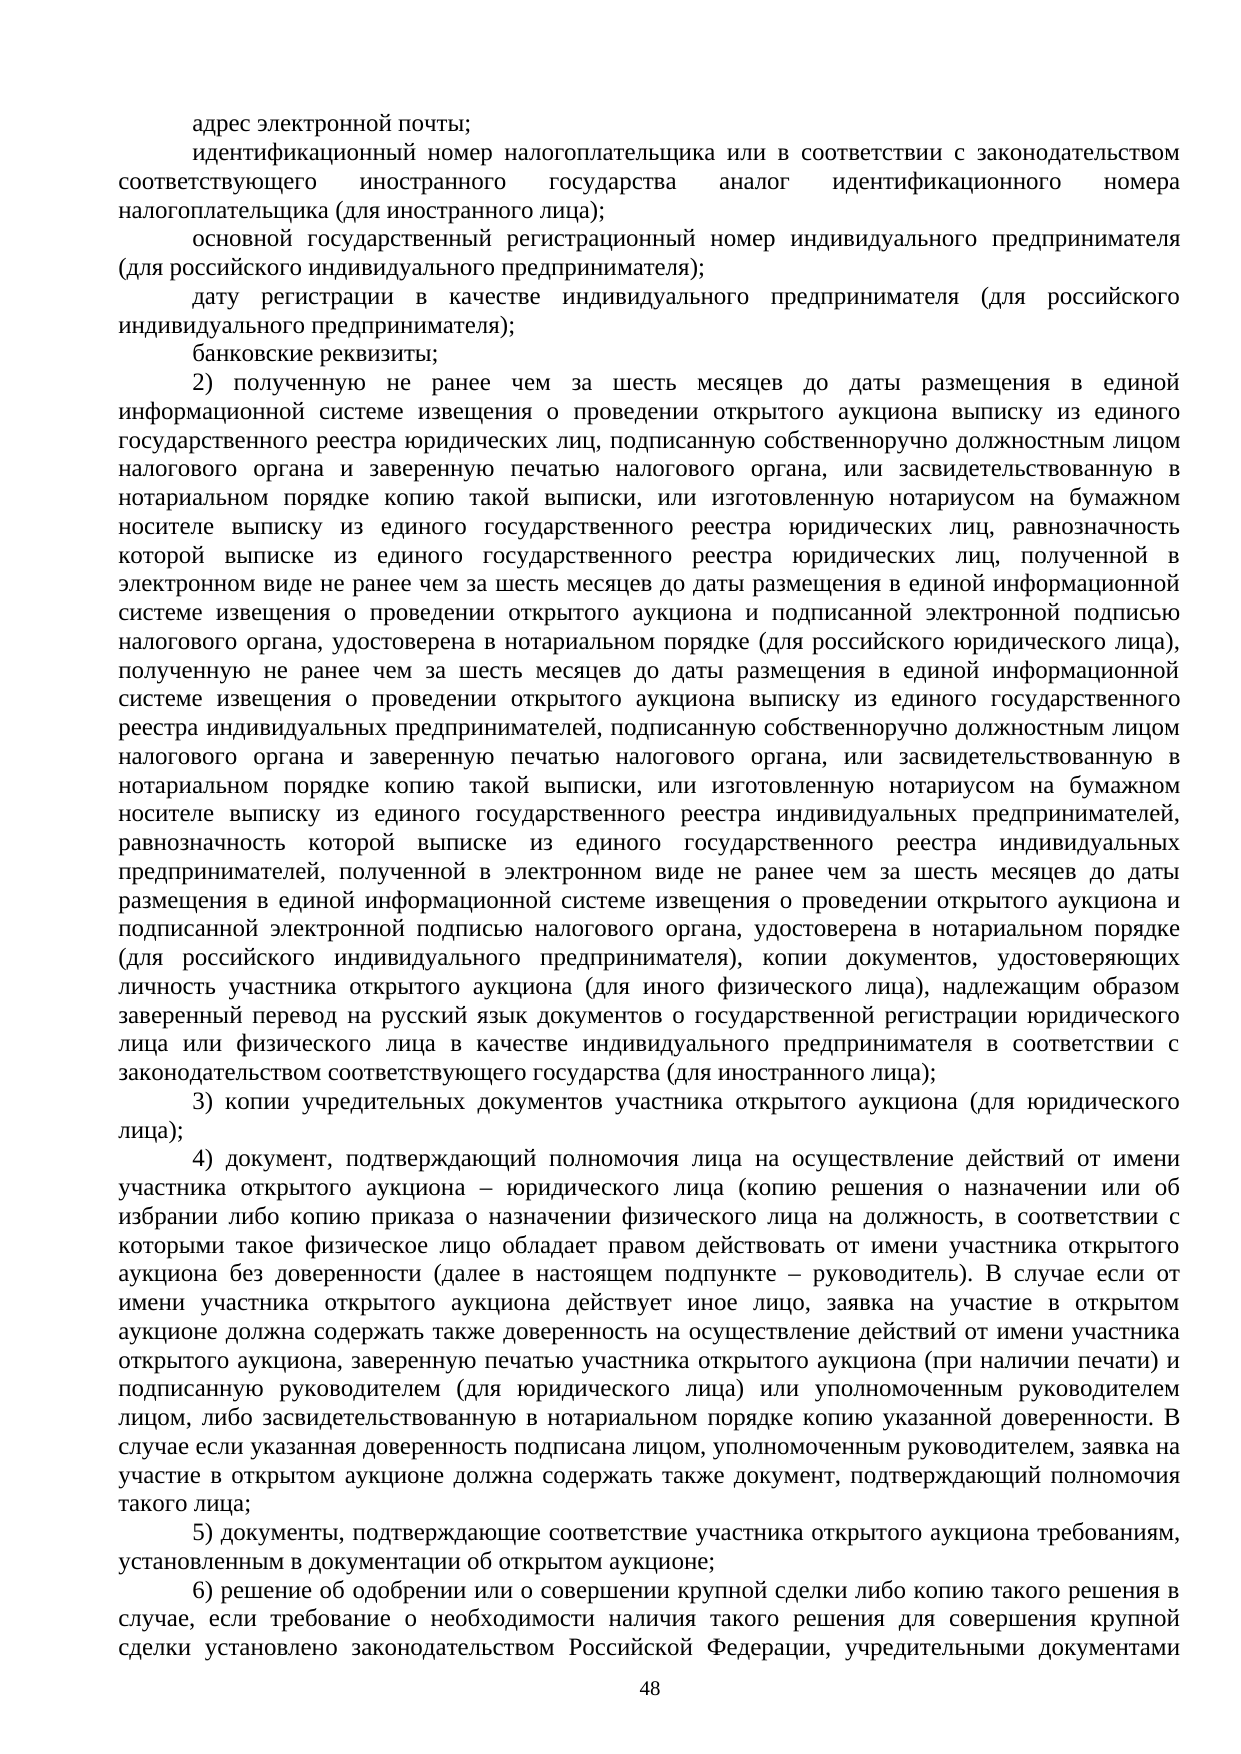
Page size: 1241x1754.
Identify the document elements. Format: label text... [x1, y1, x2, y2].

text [118, 1575, 1181, 1661]
text банковские реквизиты; [118, 338, 1181, 367]
text дату регистрации в качестве индивидуального предпринимателя (для российского индивидуального предпринимателя); [118, 281, 1181, 338]
text основной государственный регистрационный номер индивидуального предпринимателя (для российского индивидуального предпринимателя); [118, 223, 1181, 281]
text 5) документы, подтверждающие соответствие участника открытого аукциона требованиям, установленным в документации об открытом аукционе; [118, 1517, 1181, 1575]
text адрес электронной почты; [118, 108, 1181, 137]
text 3) копии учредительных документов участника открытого аукциона (для юридического лица); [118, 1086, 1181, 1143]
text 4) документ, подтверждающий полномочия лица на осуществление действий от имени участника открытого аукциона – юридического лица (копию решения о назначении или об избрании либо копию приказа о назначении физического лица на должность, в соответствии с которыми такое физическое лицо обладает правом действовать от имени участника открытого аукциона без доверенности (далее в настоящем подпункте – руководитель). В случае если от имени участника открытого аукциона действует иное лицо, заявка на участие в открытом аукционе должна содержать также доверенность на осуществление действий от имени участника открытого аукциона, заверенную печатью участника открытого аукциона (при наличии печати) и подписанную руководителем (для юридического лица) или уполномоченным руководителем лицом, либо засвидетельствованную в нотариальном порядке копию указанной доверенности. В случае если указанная доверенность подписана лицом, уполномоченным руководителем, заявка на участие в открытом аукционе должна содержать также документ, подтверждающий полномочия такого лица; [118, 1143, 1181, 1517]
text 2) полученную не ранее чем за шесть месяцев до даты размещения в единой информационной системе извещения о проведении открытого аукциона выписку из единого государственного реестра юридических лиц, подписанную собственноручно должностным лицом налогового органа и заверенную печатью налогового органа, или засвидетельствованную в нотариальном порядке копию такой выписки, или изготовленную нотариусом на бумажном носителе выписку из единого государственного реестра юридических лиц, равнозначность которой выписке из единого государственного реестра юридических лиц, полученной в электронном виде не ранее чем за шесть месяцев до даты размещения в единой информационной системе извещения о проведении открытого аукциона и подписанной электронной подписью налогового органа, удостоверена в нотариальном порядке (для российского юридического лица), полученную не ранее чем за шесть месяцев до даты размещения в единой информационной системе извещения о проведении открытого аукциона выписку из единого государственного реестра индивидуальных предпринимателей, подписанную собственноручно должностным лицом налогового органа и заверенную печатью налогового органа, или засвидетельствованную в нотариальном порядке копию такой выписки, или изготовленную нотариусом на бумажном носителе выписку из единого государственного реестра индивидуальных предпринимателей, равнозначность которой выписке из единого государственного реестра индивидуальных предпринимателей, полученной в электронном виде не ранее чем за шесть месяцев до даты размещения в единой информационной системе извещения о проведении открытого аукциона и подписанной электронной подписью налогового органа, удостоверена в нотариальном порядке (для российского индивидуального предпринимателя), копии документов, удостоверяющих личность участника открытого аукциона (для иного физического лица), надлежащим образом заверенный перевод на русский язык документов о государственной регистрации юридического лица или физического лица в качестве индивидуального предпринимателя в соответствии с законодательством соответствующего государства (для иностранного лица); [118, 367, 1181, 1086]
